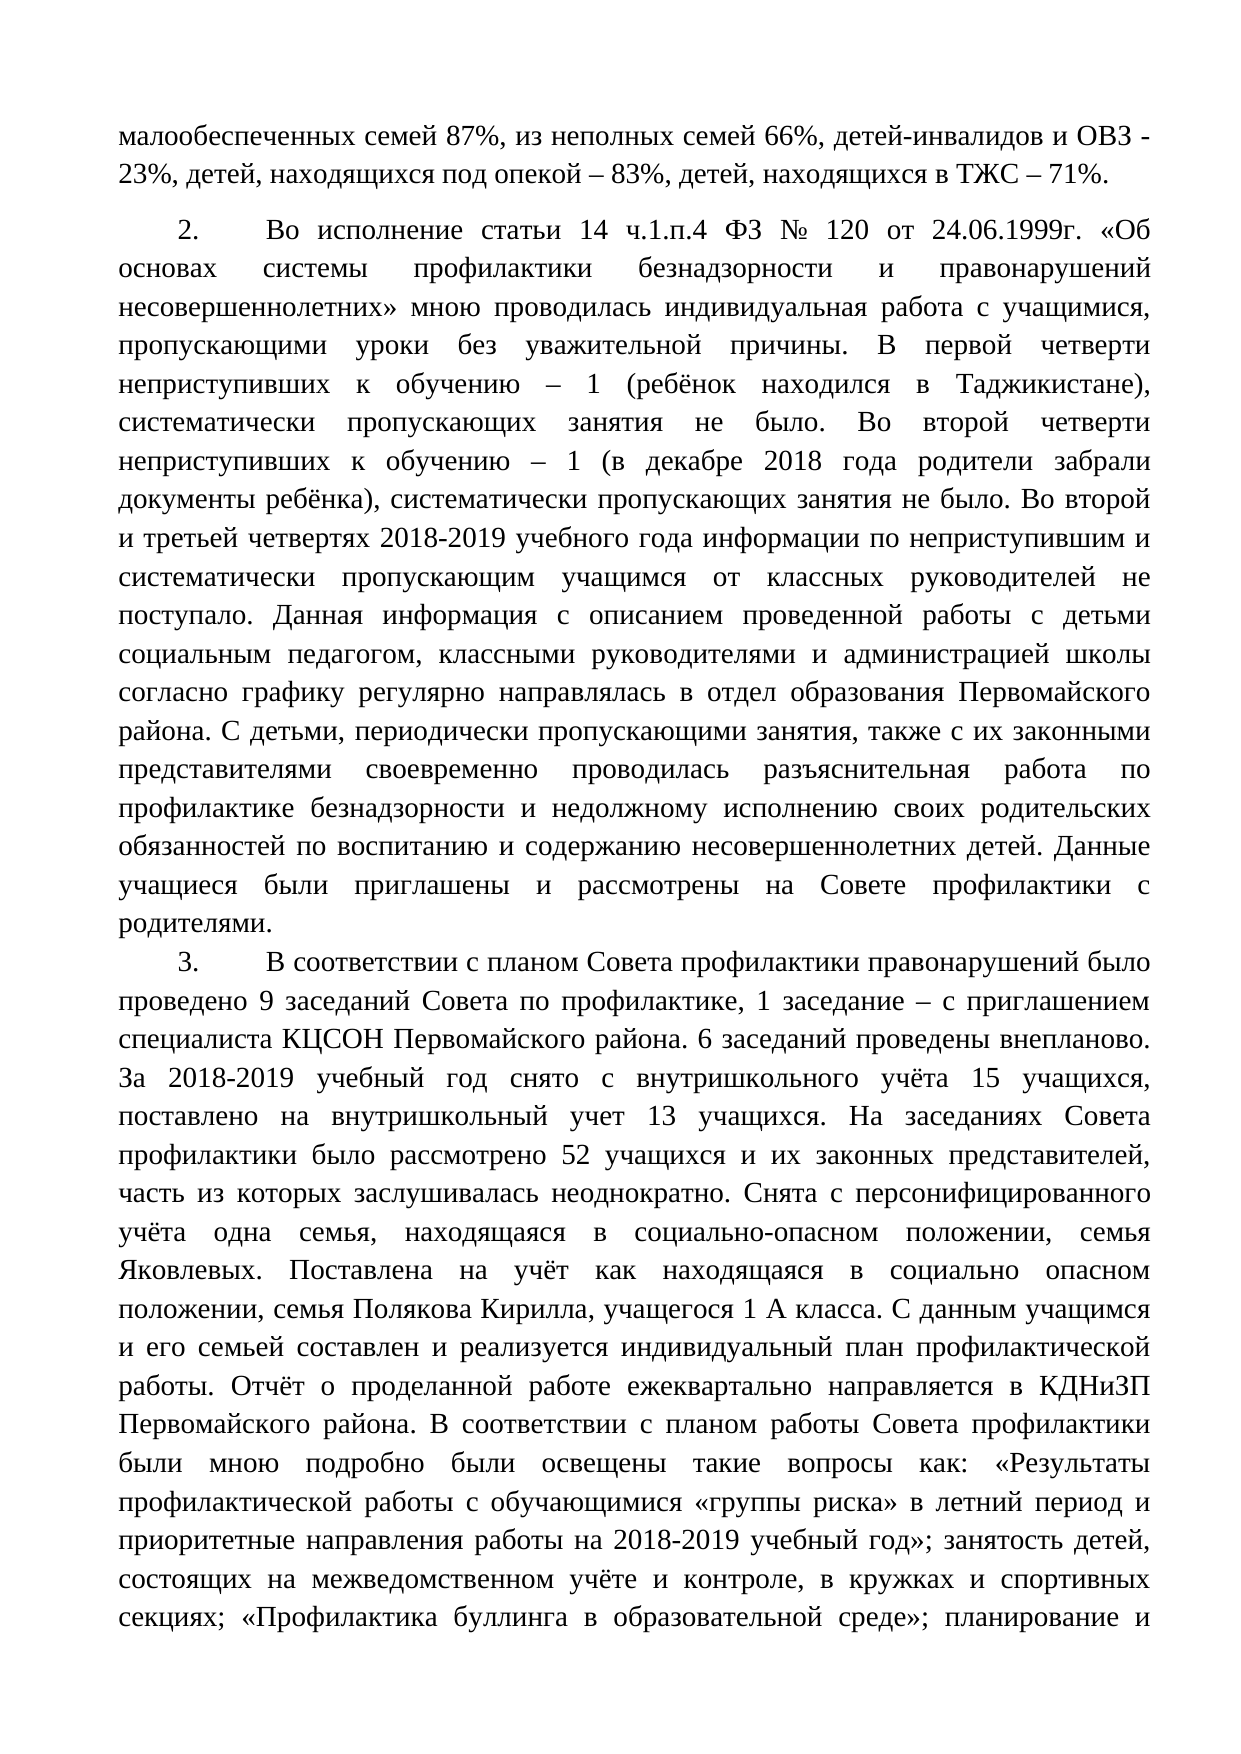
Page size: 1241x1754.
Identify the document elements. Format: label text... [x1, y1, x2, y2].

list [118, 944, 1152, 1633]
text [118, 118, 1152, 190]
list Во исполнение статьи 14 ч.1.п.4 ФЗ № 120 от 24.06.1999г. «Об основах системы профилактики безнадзорности и правонарушений несовершеннолетних» мною проводилась индивидуальная работа с учащимися, пропускающими уроки без уважительной причины. В первой четверти неприступивших к обучению – 1 (ребёнок находился в Таджикистане), систематически пропускающих занятия не было. Во второй четверти неприступивших к обучению – 1 (в декабре 2018 года родители забрали документы ребёнка), систематически пропускающих занятия не было. Во второй и третьей четвертях 2018-2019 учебного года информации по неприступившим и систематически пропускающим учащимся от классных руководителей не поступало. Данная информация с описанием проведенной работы с детьми социальным педагогом, классными руководителями и администрацией школы согласно графику регулярно направлялась в отдел образования Первомайского района. С детьми, периодически пропускающими занятия, также с их законными представителями своевременно проводилась разъяснительная работа по профилактике безнадзорности и недолжному исполнению своих родительских обязанностей по воспитанию и содержанию несовершеннолетних детей. Данные учащиеся были приглашены и рассмотрены на Совете профилактики с родителями. [118, 212, 1152, 939]
